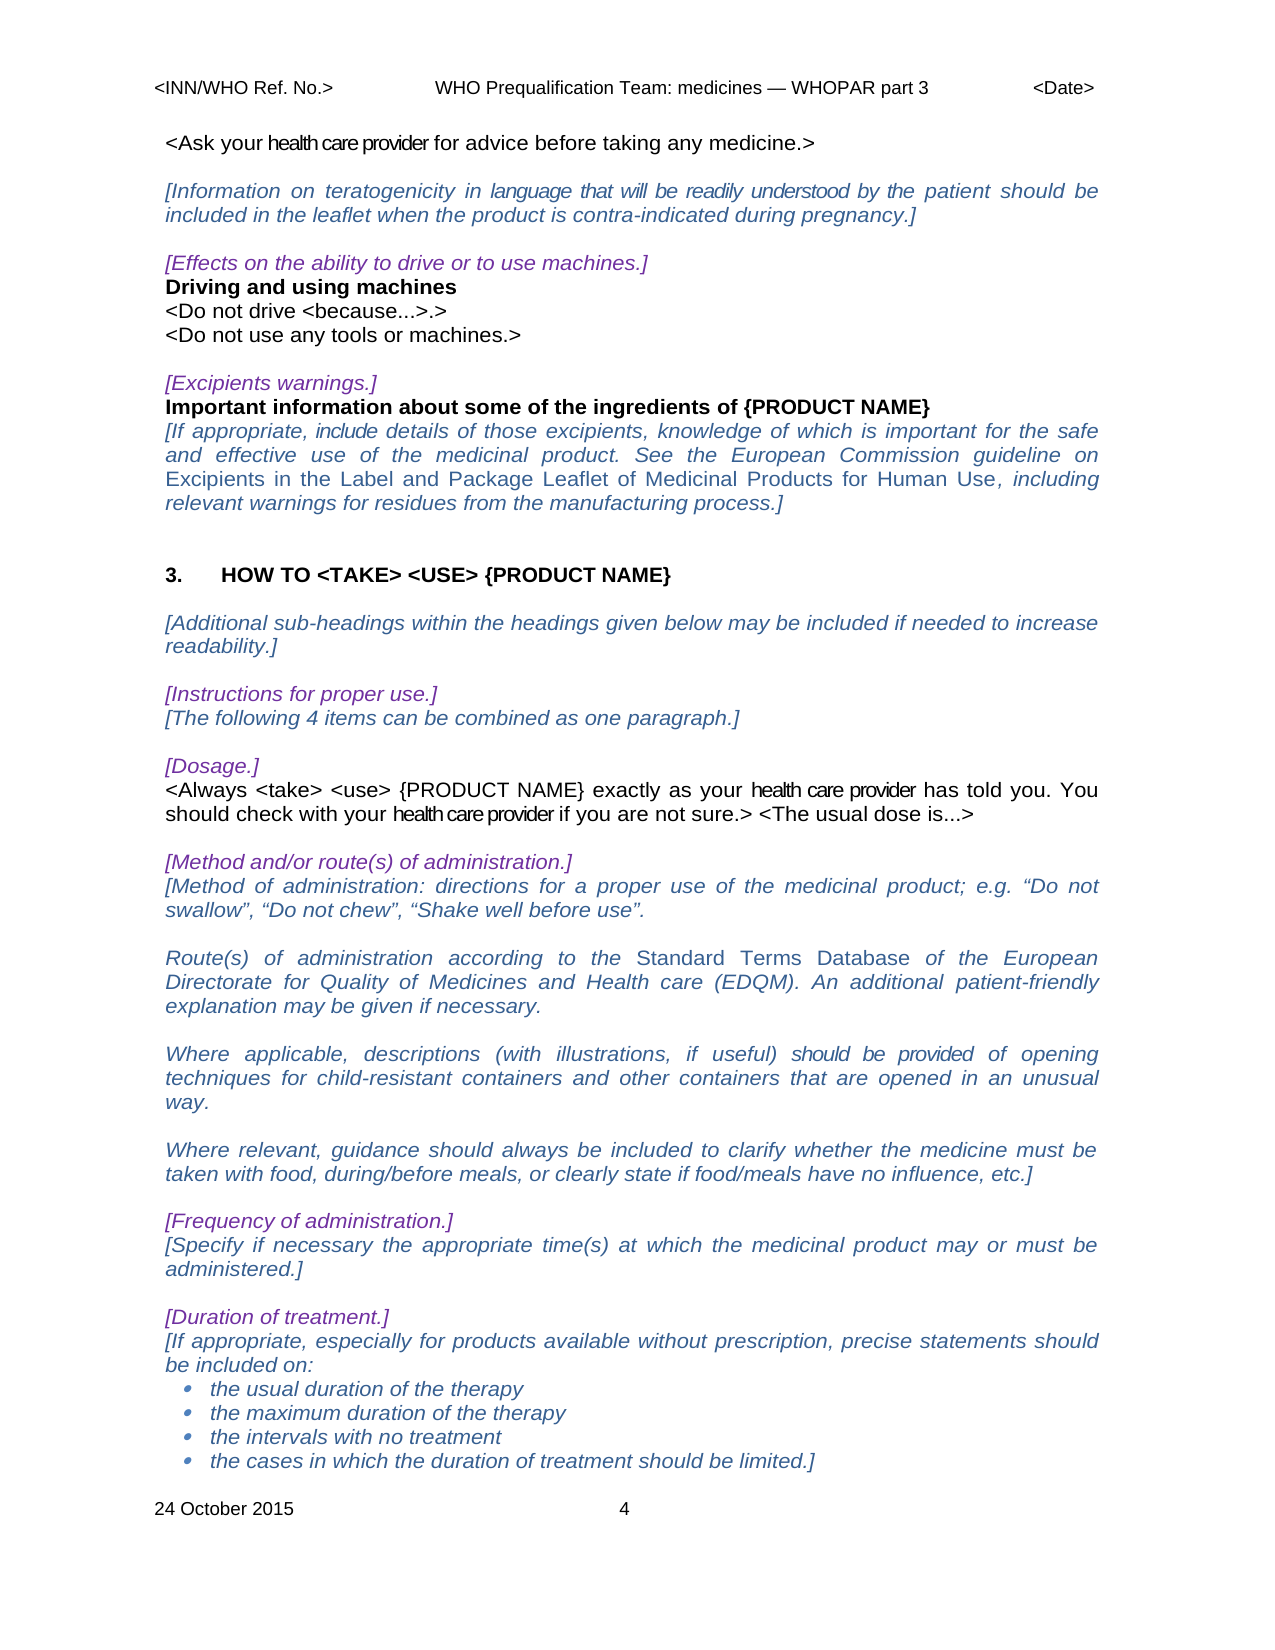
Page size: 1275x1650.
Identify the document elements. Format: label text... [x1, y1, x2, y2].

list HOW TO <TAKE> <USE> {PRODUCT NAME} [165, 562, 1099, 586]
list the maximum duration of the therapy [182, 1401, 1099, 1425]
subtitle <Always <take> <use> {PRODUCT NAME} exactly as your health care provider has told you. You should check with your health care provider if you are not sure.> <The usual dose is...> [165, 778, 1099, 826]
text [Method and/or route(s) of administration.] [165, 850, 1099, 874]
text [If appropriate, include details of those excipients, knowledge of which is important for the safe and effective use of the medicinal product. See the European Commission guideline on Excipients in the Label and Package Leaflet of Medicinal Products for Human Use, including relevant warnings for residues from the manufacturing process.] [165, 419, 1099, 514]
text [Instructions for proper use.] [165, 682, 1099, 706]
text [Frequency of administration.] [165, 1209, 1099, 1233]
text Where applicable, descriptions (with illustrations, if useful) should be provided of opening techniques for child-resistant containers and other containers that are opened in an unusual way. [165, 1042, 1099, 1113]
text [The following 4 items can be combined as one paragraph.] [165, 706, 1099, 730]
text [If appropriate, especially for products available without prescription, precise statements should be included on: [165, 1329, 1099, 1377]
text [Effects on the ability to drive or to use machines.] [165, 251, 1099, 275]
text [Information on teratogenicity in language that will be readily understood by the patient should be included in the leaflet when the product is contra-indicated during pregnancy.] [165, 179, 1099, 227]
list the cases in which the duration of treatment should be limited.] [182, 1449, 1099, 1473]
text [Duration of treatment.] [165, 1305, 1099, 1329]
text [Dosage.] [165, 754, 1099, 778]
text <Do not use any tools or machines.> [165, 323, 1099, 347]
subtitle Important information about some of the ingredients of {PRODUCT NAME} [165, 395, 1099, 419]
text Route(s) of administration according to the Standard Terms Database of the European Directorate for Quality of Medicines and Health care (EDQM). An additional patient-friendly explanation may be given if necessary. [165, 946, 1099, 1018]
text Where relevant, guidance should always be included to clarify whether the medicine must be taken with food, during/before meals, or clearly state if food/meals have no influence, etc.] [165, 1137, 1099, 1185]
subtitle Driving and using machines [165, 275, 1099, 299]
text [Method of administration: directions for a proper use of the medicinal product; e.g. “Do not swallow”, “Do not chew”, “Shake well before use”. [165, 874, 1099, 922]
list the usual duration of the therapy [182, 1377, 1099, 1401]
text [Excipients warnings.] [165, 371, 1099, 395]
text [Additional sub-headings within the headings given below may be included if needed to increase readability.] [165, 610, 1099, 658]
subtitle <Ask your health care provider for advice before taking any medicine.> [165, 131, 1099, 155]
text [Specify if necessary the appropriate time(s) at which the medicinal product may or must be administered.] [165, 1233, 1099, 1281]
subtitle <Do not drive <because...>.> [165, 299, 1099, 323]
list the intervals with no treatment [182, 1425, 1099, 1449]
